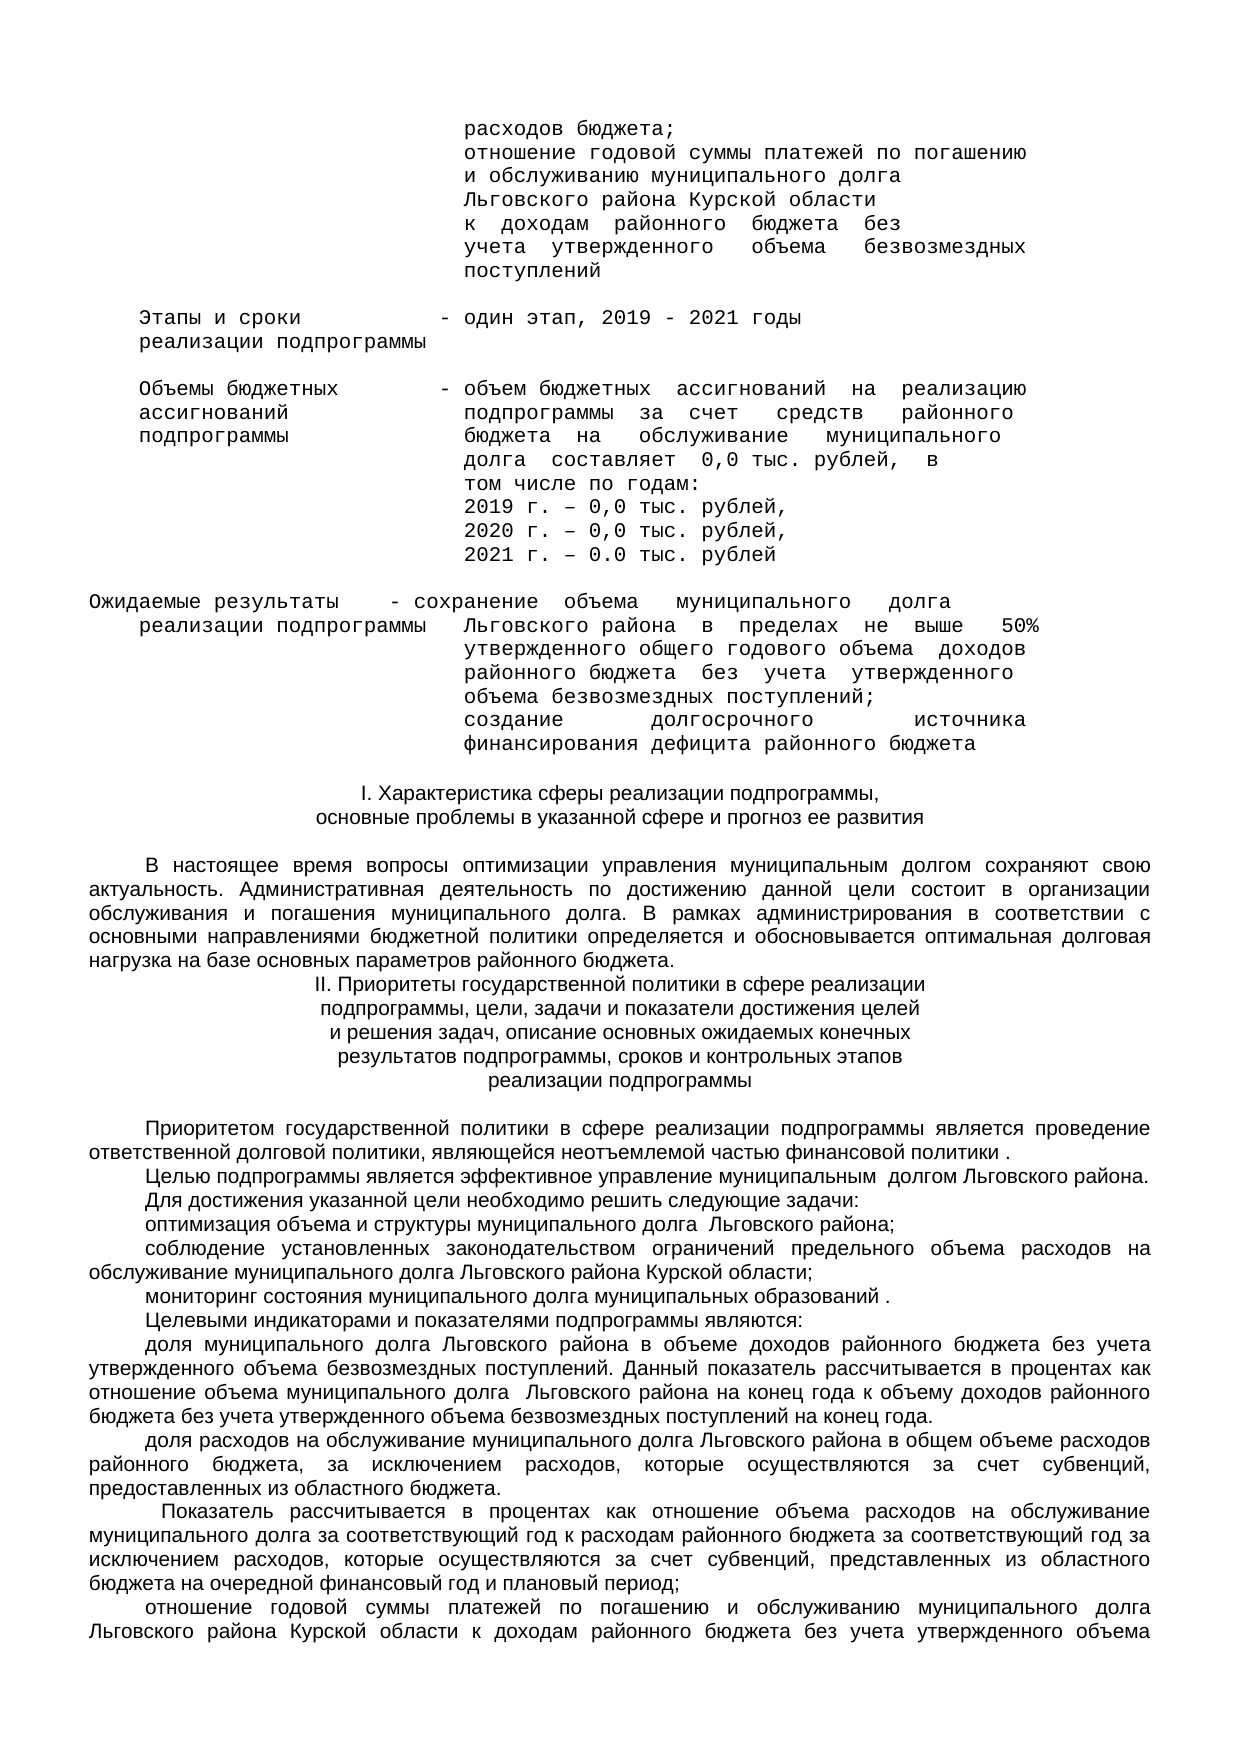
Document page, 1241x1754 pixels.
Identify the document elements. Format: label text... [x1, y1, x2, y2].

text учета утвержденного объема безвозмездных [89, 236, 1152, 260]
text результатов подпрограммы, сроков и контрольных этапов [89, 1044, 1152, 1068]
text подпрограммы, цели, задачи и показатели достижения целей [89, 996, 1152, 1020]
text отношение годовой суммы платежей по погашению [89, 142, 1152, 165]
text Ожидаемые результаты - сохранение объема муниципального долга [89, 591, 1152, 615]
text реализации подпрограммы [89, 1068, 1152, 1092]
text и решения задач, описание основных ожидаемых конечных [89, 1020, 1152, 1044]
text расходов бюджета; [89, 118, 1152, 142]
text Этапы и сроки - один этап, 2019 - 2021 годы [89, 307, 1152, 331]
text доля расходов на обслуживание муниципального долга Льговского района в общем объеме расходов районного бюджета, за исключением расходов, которые осуществляются за счет субвенций, предоставленных из областного бюджета. [89, 1427, 1152, 1499]
text долга составляет 0,0 тыс. рублей, в [89, 449, 1152, 473]
text Целью подпрограммы является эффективное управление муниципальным долгом Льговского района. [89, 1164, 1152, 1188]
text финансирования дефицита районного бюджета [89, 733, 1152, 757]
text реализации подпрограммы Льговского района в пределах не выше 50% [89, 615, 1152, 638]
text районного бюджета без учета утвержденного [89, 662, 1152, 686]
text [89, 1595, 1152, 1643]
text ассигнований подпрограммы за счет средств районного [89, 402, 1152, 426]
text мониторинг состояния муниципального долга муниципальных образований . [89, 1284, 1152, 1308]
text оптимизация объема и структуры муниципального долга Льговского района; [89, 1212, 1152, 1236]
text утвержденного общего годового объема доходов [89, 638, 1152, 662]
text 2020 г. – 0,0 тыс. рублей, [89, 520, 1152, 544]
text реализации подпрограммы [89, 331, 1152, 354]
text Объемы бюджетных - объем бюджетных ассигнований на реализацию [89, 378, 1152, 402]
text В настоящее время вопросы оптимизации управления муниципальным долгом сохраняют свою актуальность. Административная деятельность по достижению данной цели состоит в организации обслуживания и погашения муниципального долга. В рамках администрирования в соответствии с основными направлениями бюджетной политики определяется и обосновывается оптимальная долговая нагрузка на базе основных параметров районного бюджета. [89, 852, 1152, 972]
text Для достижения указанной цели необходимо решить следующие задачи: [89, 1188, 1152, 1212]
text поступлений [89, 260, 1152, 284]
text подпрограммы бюджета на обслуживание муниципального [89, 426, 1152, 449]
text Приоритетом государственной политики в сфере реализации подпрограммы является проведение ответственной долговой политики, являющейся неотъемлемой частью финансовой политики . [89, 1116, 1152, 1164]
text 2021 г. – 0.0 тыс. рублей [89, 544, 1152, 567]
text том числе по годам: [89, 473, 1152, 496]
text 2019 г. – 0,0 тыс. рублей, [89, 496, 1152, 520]
text Показатель рассчитывается в процентах как отношение объема расходов на обслуживание муниципального долга за соответствующий год к расходам районного бюджета за соответствующий год за исключением расходов, которые осуществляются за счет субвенций, представленных из областного бюджета на очередной финансовый год и плановый период; [89, 1499, 1152, 1595]
text Целевыми индикаторами и показателями подпрограммы являются: [89, 1308, 1152, 1332]
text II. Приоритеты государственной политики в сфере реализации [89, 972, 1152, 996]
text соблюдение установленных законодательством ограничений предельного объема расходов на обслуживание муниципального долга Льговского района Курской области; [89, 1236, 1152, 1284]
text и обслуживанию муниципального долга [89, 165, 1152, 189]
text основные проблемы в указанной сфере и прогноз ее развития [89, 804, 1152, 828]
text к доходам районного бюджета без [89, 213, 1152, 236]
text объема безвозмездных поступлений; [89, 686, 1152, 709]
text создание долгосрочного источника [89, 709, 1152, 733]
text I. Характеристика сферы реализации подпрограммы, [89, 781, 1152, 804]
text Льговского района Курской области [89, 189, 1152, 213]
text доля муниципального долга Льговского района в объеме доходов районного бюджета без учета утвержденного объема безвозмездных поступлений. Данный показатель рассчитывается в процентах как отношение объема муниципального долга Льговского района на конец года к объему доходов районного бюджета без учета утвержденного объема безвозмездных поступлений на конец года. [89, 1332, 1152, 1427]
